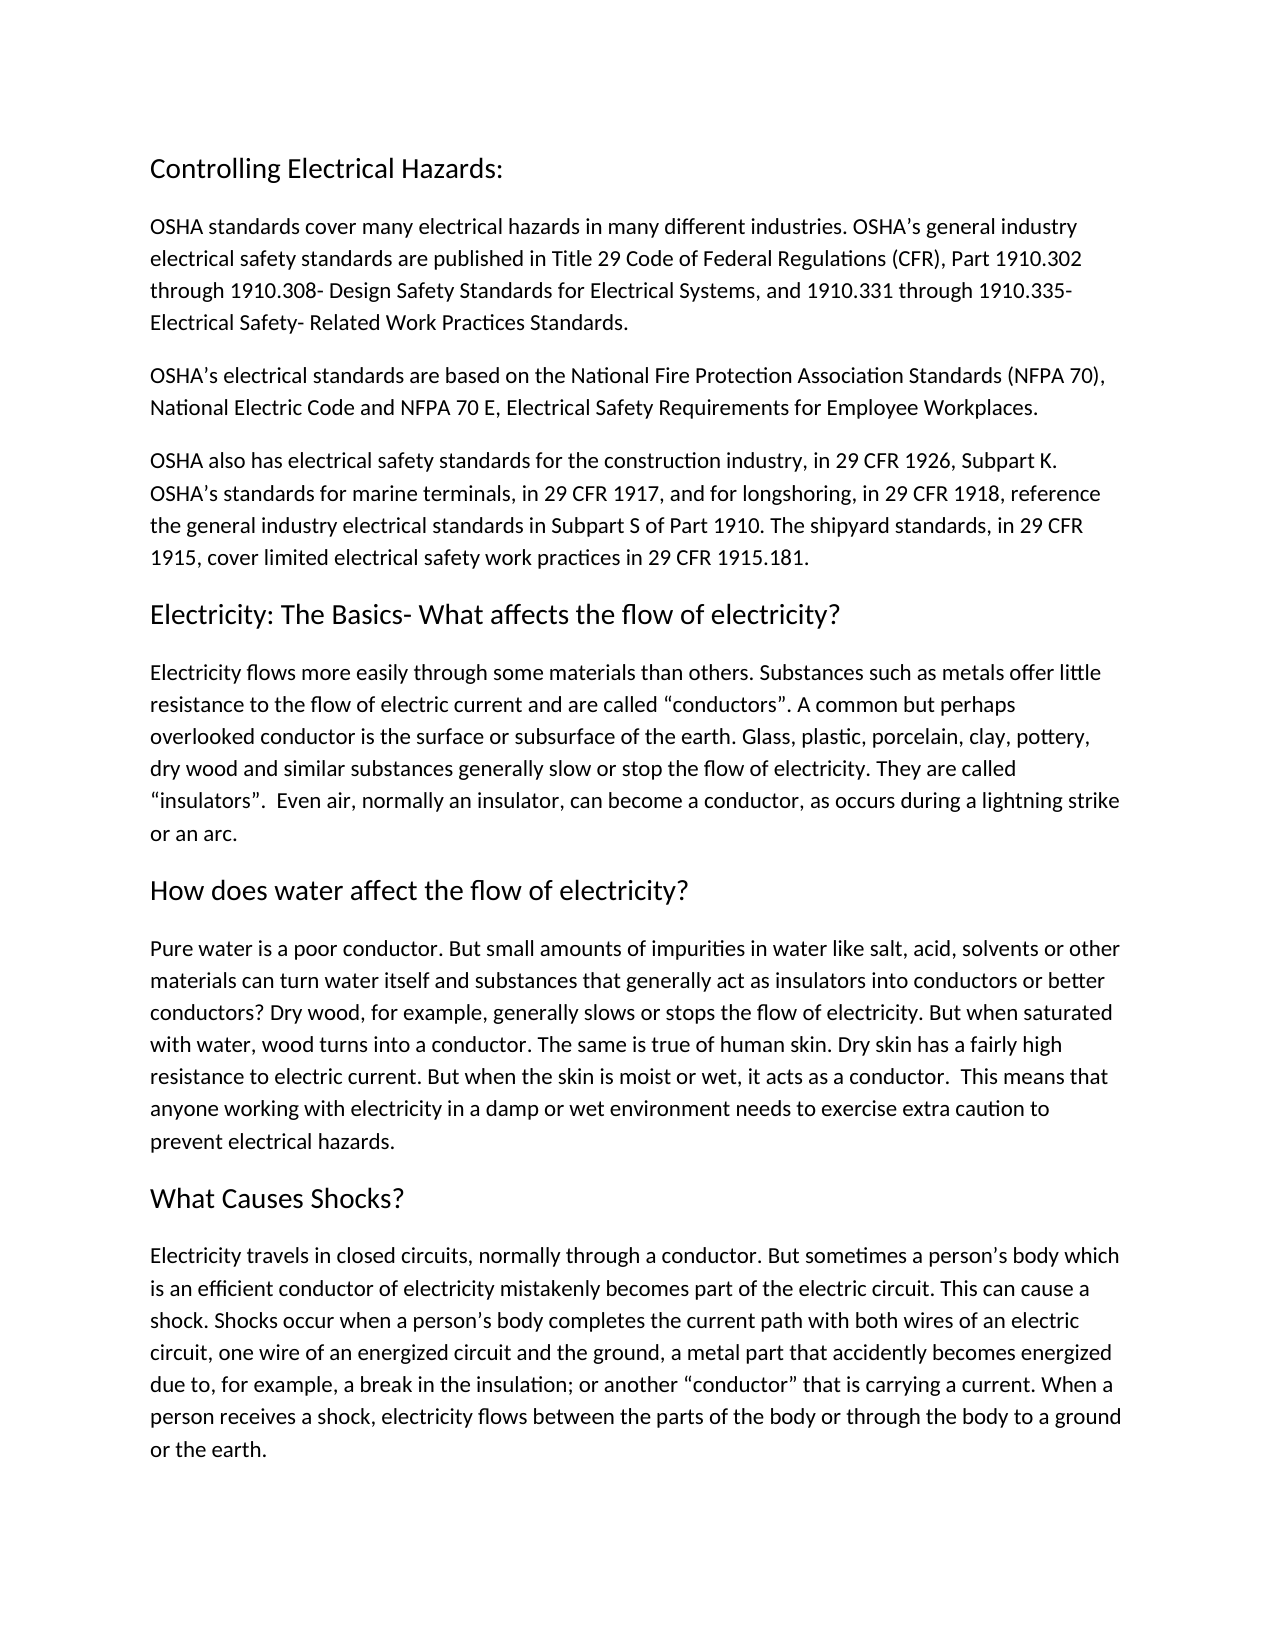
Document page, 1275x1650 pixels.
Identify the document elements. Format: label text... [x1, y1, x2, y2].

text OSHA’s electrical standards are based on the National Fire Protection Association Standards (NFPA 70), National Electric Code and NFPA 70 E, Electrical Safety Requirements for Employee Workplaces. [150, 361, 1125, 422]
text Electricity flows more easily through some materials than others. Substances such as metals offer little resistance to the flow of electric current and are called “conductors”. A common but perhaps overlooked conductor is the surface or subsurface of the earth. Glass, plastic, porcelain, clay, pottery, dry wood and similar substances generally slow or stop the flow of electricity. They are called “insulators”. Even air, normally an insulator, can become a conductor, as occurs during a lightning strike or an arc. [150, 658, 1125, 847]
text What Causes Shocks? [150, 1180, 1125, 1215]
text How does water affect the flow of electricity? [150, 872, 1125, 907]
text OSHA standards cover many electrical hazards in many different industries. OSHA’s general industry electrical safety standards are published in Title 29 Code of Federal Regulations (CFR), Part 1910.302 through 1910.308- Design Safety Standards for Electrical Systems, and 1910.331 through 1910.335- Electrical Safety- Related Work Practices Standards. [150, 212, 1125, 336]
text Electricity travels in closed circuits, normally through a conductor. But sometimes a person’s body which is an efficient conductor of electricity mistakenly becomes part of the electric circuit. This can cause a shock. Shocks occur when a person’s body completes the current path with both wires of an electric circuit, one wire of an energized circuit and the ground, a metal part that accidently becomes energized due to, for example, a break in the insulation; or another “conductor” that is carrying a current. When a person receives a shock, electricity flows between the parts of the body or through the body to a ground or the earth. [150, 1242, 1125, 1463]
text Electricity: The Basics- What affects the flow of electricity? [150, 596, 1125, 632]
text Controlling Electrical Hazards: [150, 150, 1125, 186]
text Pure water is a poor conductor. But small amounts of impurities in water like salt, acid, solvents or other materials can turn water itself and substances that generally act as insulators into conductors or better conductors? Dry wood, for example, generally slows or stops the flow of electricity. But when saturated with water, wood turns into a conductor. The same is true of human skin. Dry skin has a fairly high resistance to electric current. But when the skin is moist or wet, it acts as a conductor. This means that anyone working with electricity in a damp or wet environment needs to exercise extra caution to prevent electrical hazards. [150, 934, 1125, 1155]
text OSHA also has electrical safety standards for the construction industry, in 29 CFR 1926, Subpart K. OSHA’s standards for marine terminals, in 29 CFR 1917, and for longshoring, in 29 CFR 1918, reference the general industry electrical standards in Subpart S of Part 1910. The shipyard standards, in 29 CFR 1915, cover limited electrical safety work practices in 29 CFR 1915.181. [150, 447, 1125, 571]
